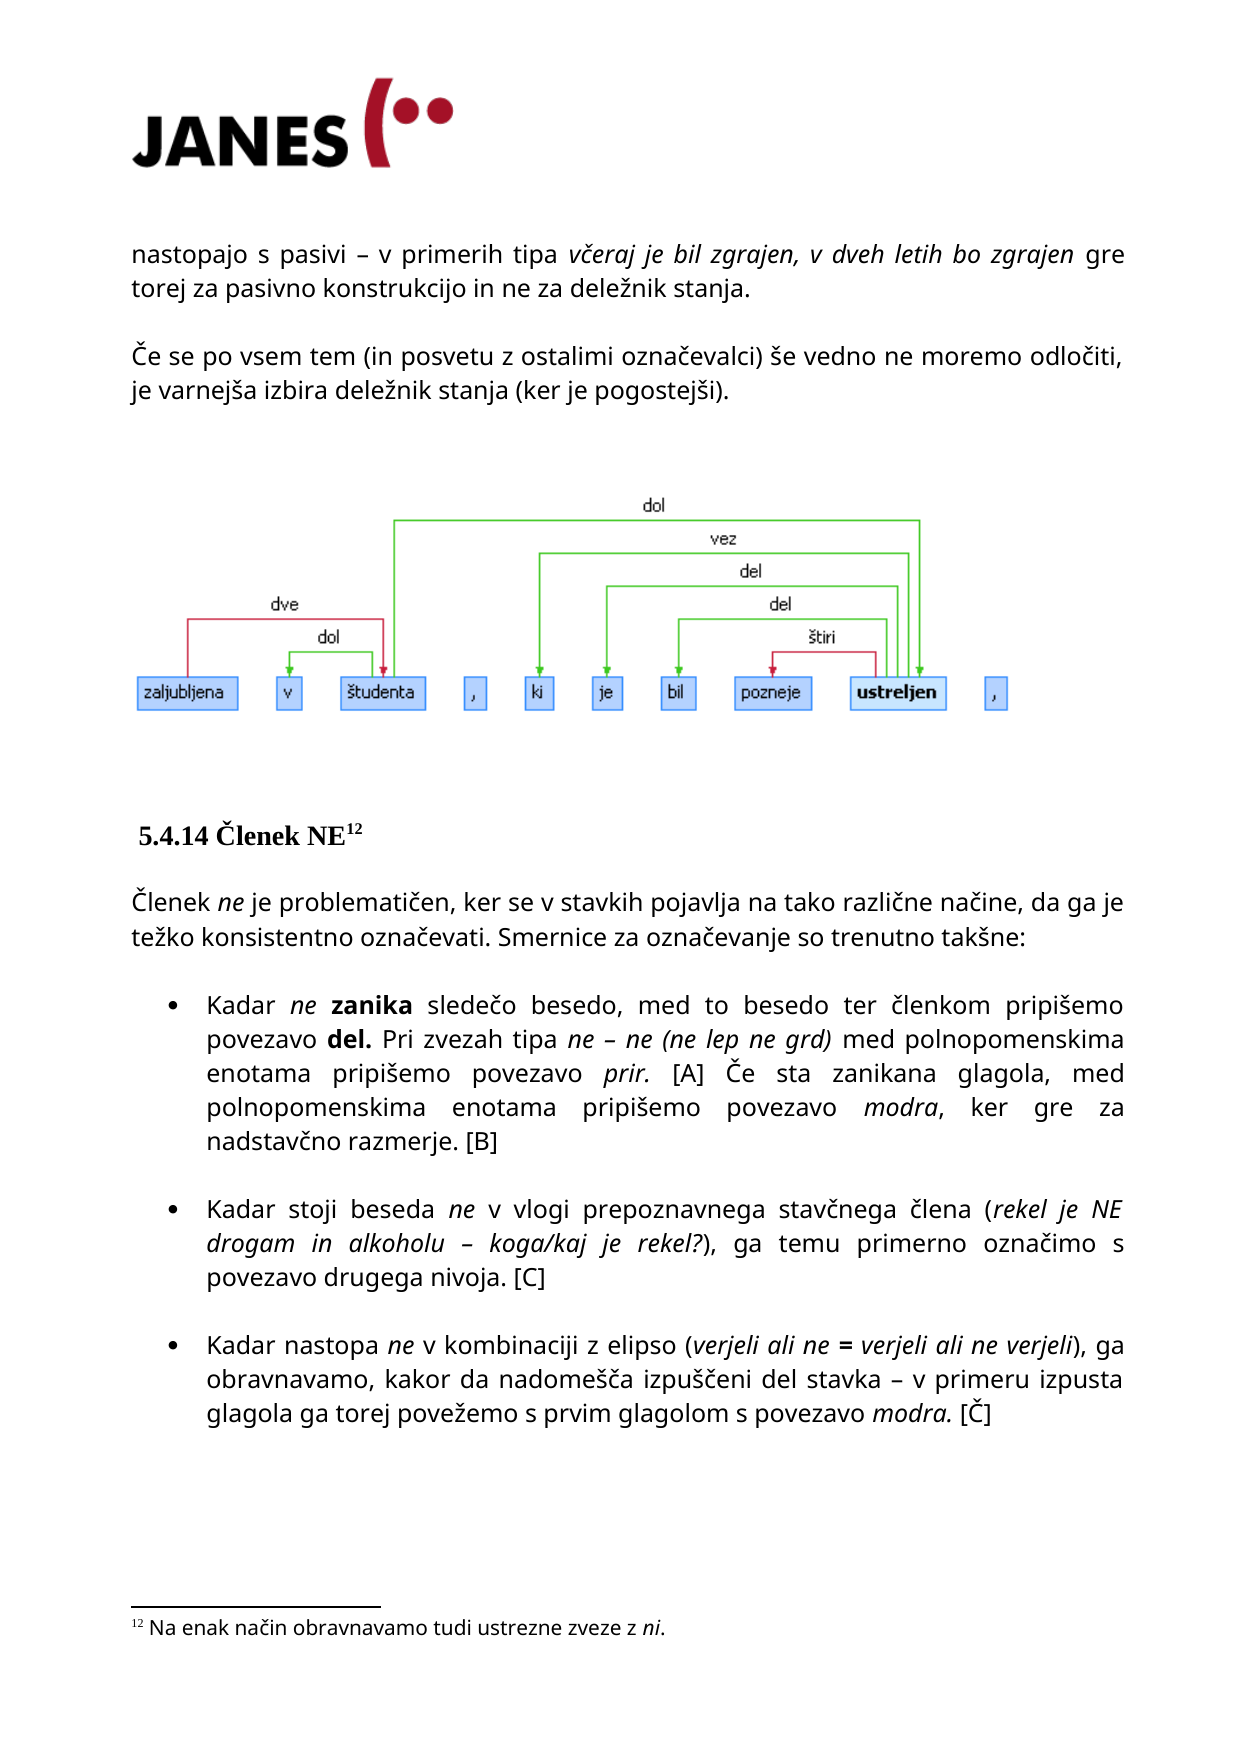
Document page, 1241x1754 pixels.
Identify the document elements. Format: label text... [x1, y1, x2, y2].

list Kadar nastopa ne v kombinaciji z elipso (verjeli ali ne = verjeli ali ne verjeli), ga obravnavamo, kakor da nadomešča izpuščeni del stavka – v primeru izpusta glagola ga torej povežemo s prvim glagolom s povezavo modra. [Č] [169, 1328, 1125, 1430]
list Kadar ne zanika sledečo besedo, med to besedo ter členkom pripišemo povezavo del. Pri zvezah tipa ne – ne (ne lep ne grd) med polnopomenskima enotama pripišemo povezavo prir. [A] Če sta zanikana glagola, med polnopomenskima enotama pripišemo povezavo modra, ker gre za nadstavčno razmerje. [B] [169, 987, 1125, 1158]
picture [131, 75, 454, 169]
text Členek ne je problematičen, ker se v stavkih pojavlja na tako različne načine, da ga je težko konsistentno označevati. Smernice za označevanje so trenutno takšne: [131, 885, 1125, 953]
text Če se po vsem tem (in posvetu z ostalimi označevalci) še vedno ne moremo odločiti, je varnejša izbira deležnik stanja (ker je pogostejši). [131, 338, 1125, 407]
text 5.4.14 Členek NE [131, 819, 1125, 851]
picture [131, 440, 1016, 722]
list Kadar stoji beseda ne v vlogi prepoznavnega stavčnega člena (rekel je NE drogam in alkoholu – koga/kaj je rekel?), ga temu primerno označimo s povezavo drugega nivoja. [C] [169, 1192, 1125, 1294]
